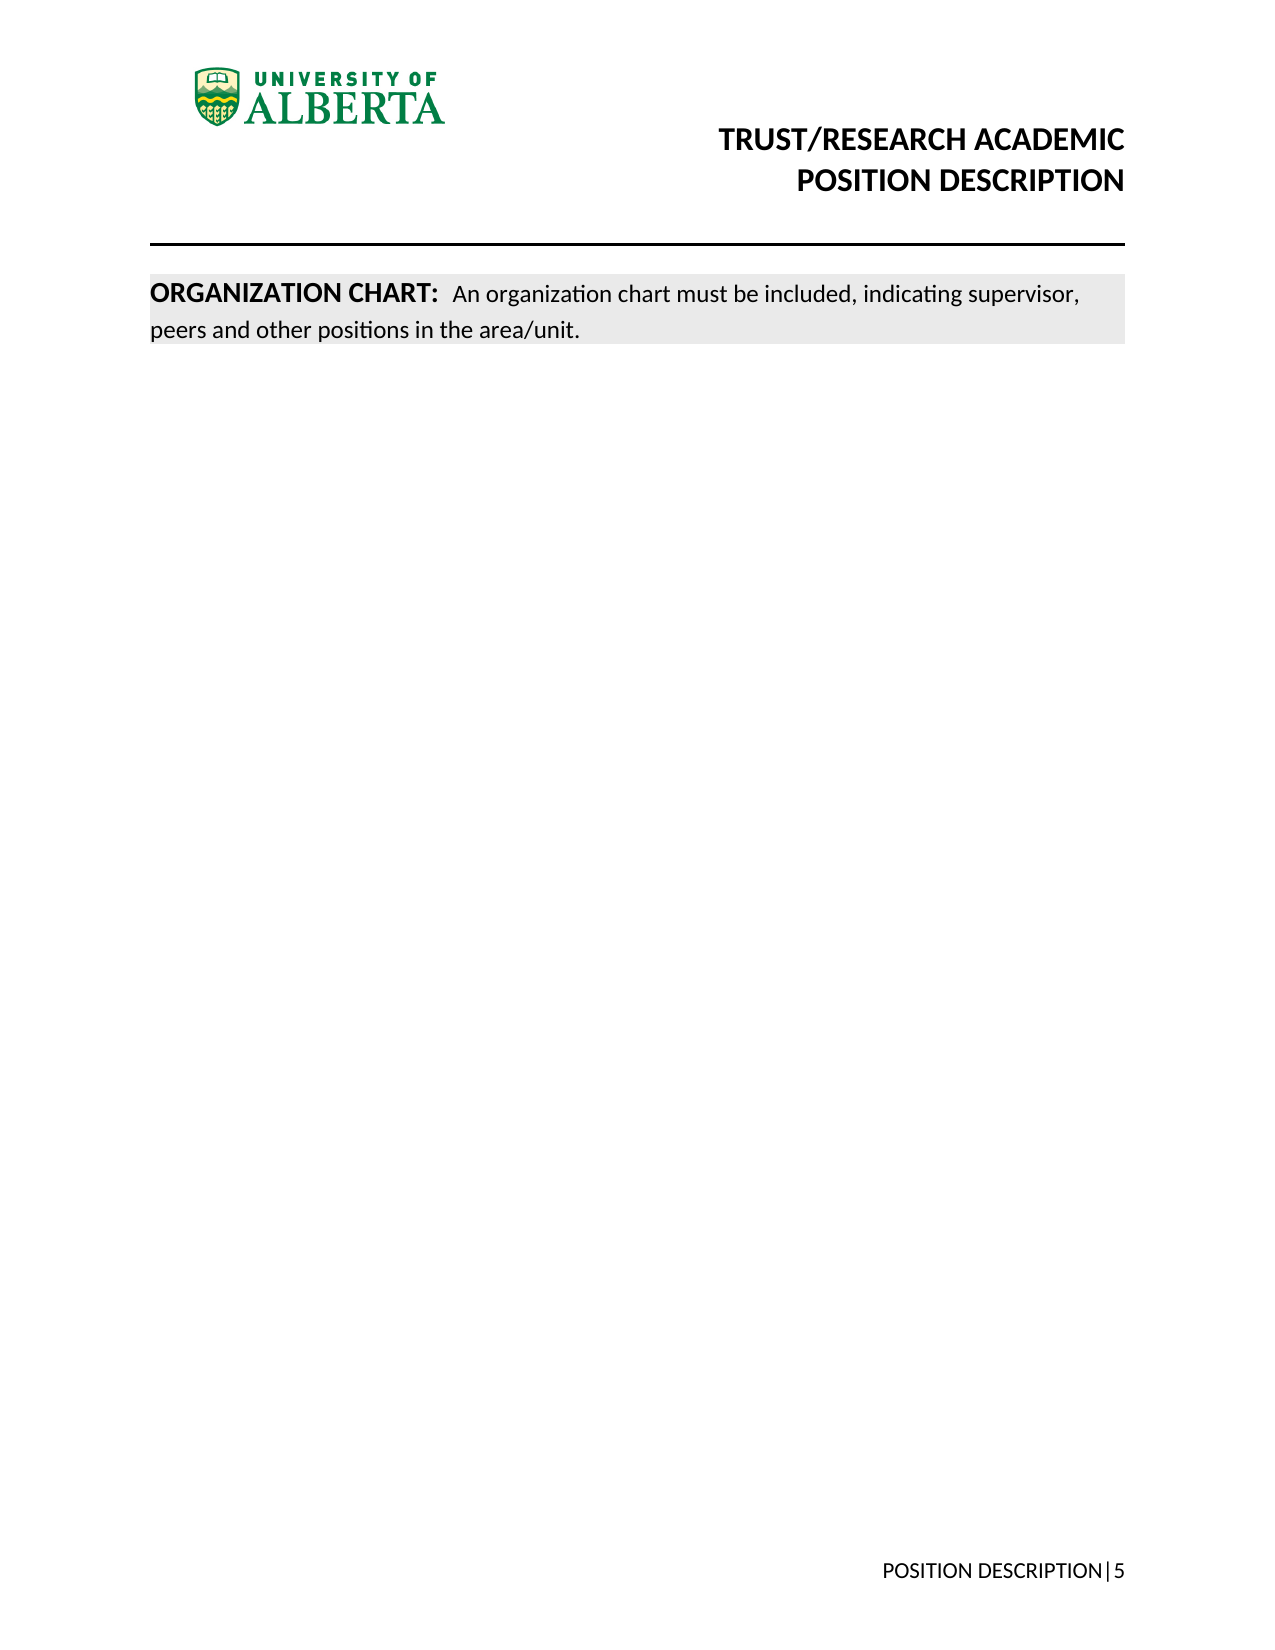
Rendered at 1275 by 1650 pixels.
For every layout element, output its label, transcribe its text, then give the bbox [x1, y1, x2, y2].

text ORGANIZATION CHART: An organization chart must be included, indicating supervisor, peers and other positions in the area/unit. [150, 274, 1125, 344]
picture [150, 37, 489, 151]
